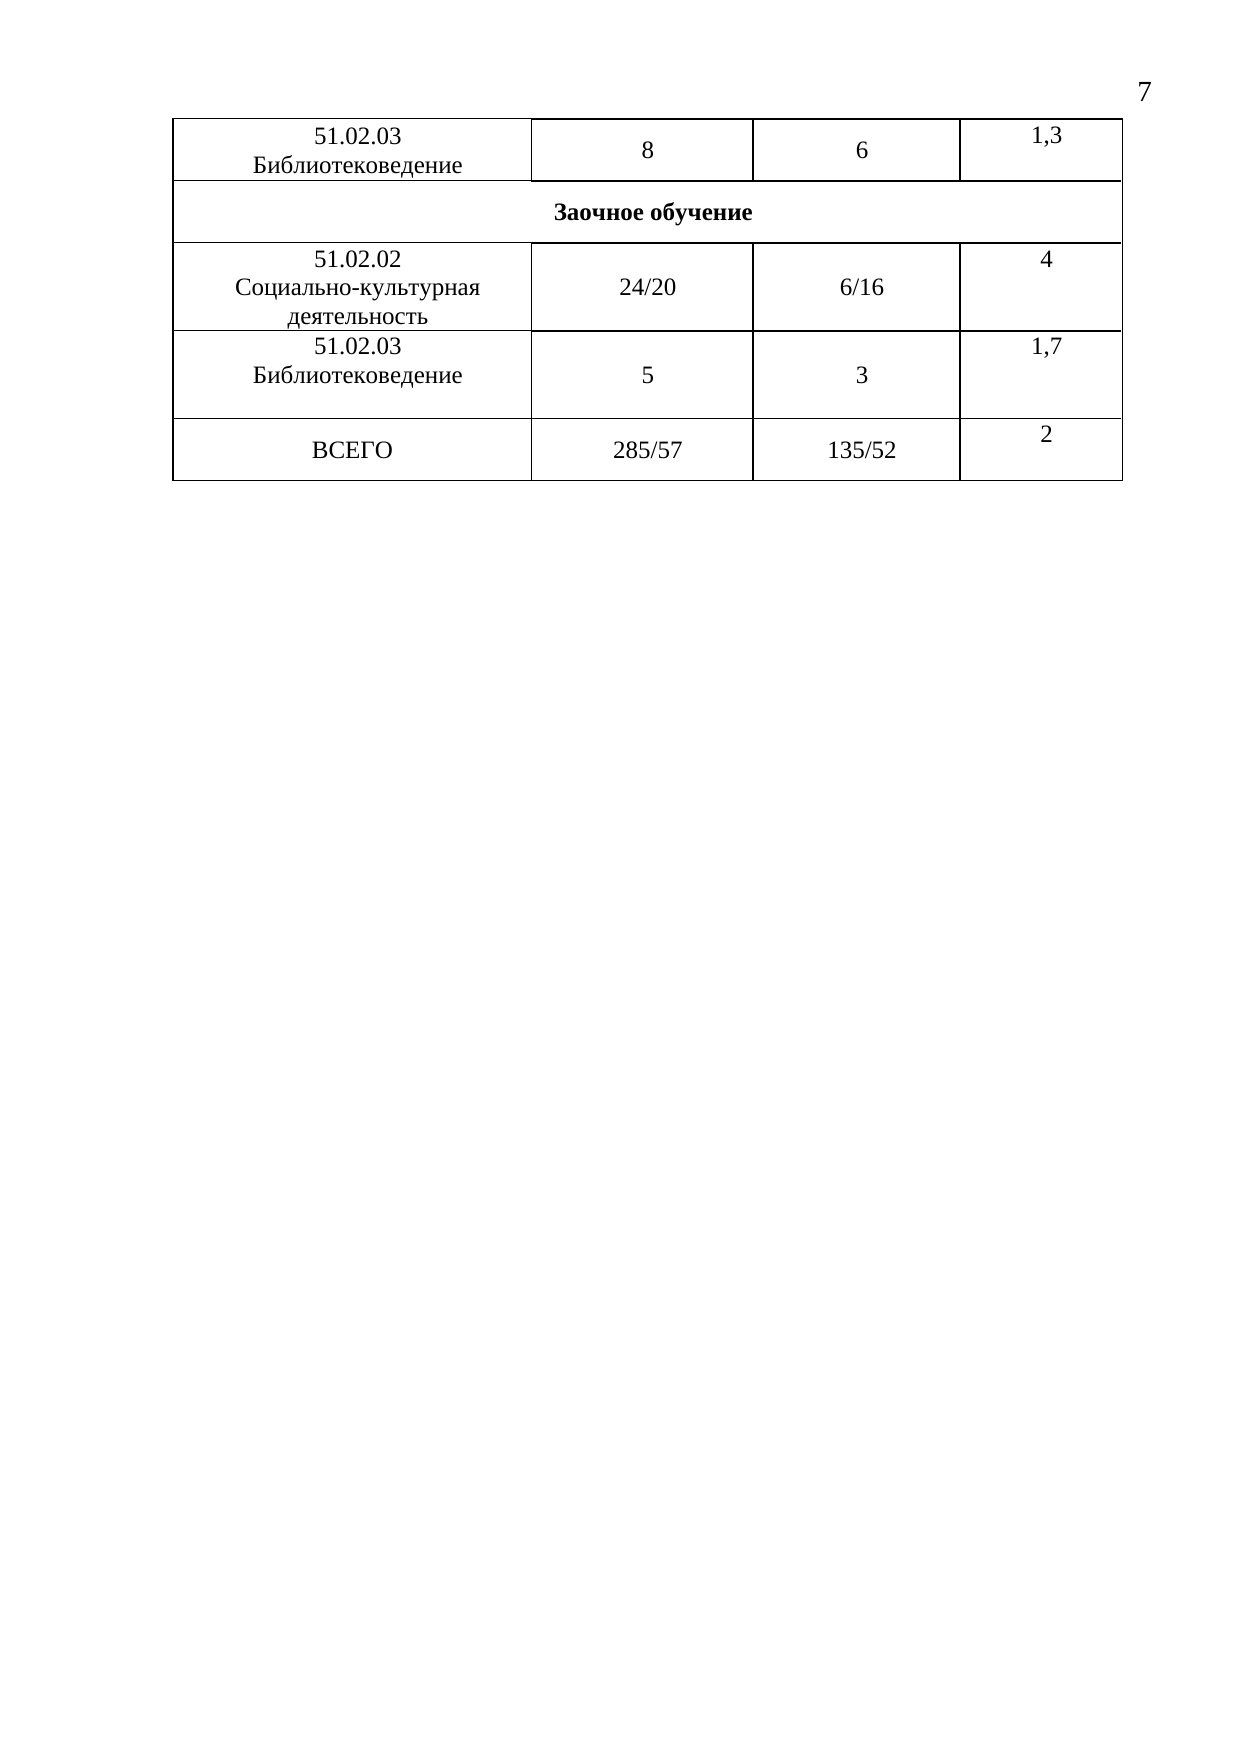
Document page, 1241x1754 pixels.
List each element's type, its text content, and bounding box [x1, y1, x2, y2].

table_cell Заочное обучение [174, 180, 1122, 242]
table_cell 3 [754, 332, 959, 418]
table_cell 4 [961, 244, 1122, 330]
table_cell 24/20 [532, 244, 752, 330]
table_cell 2 [961, 419, 1122, 480]
table_cell 51.02.03 Библиотековедение [174, 119, 531, 180]
table_cell 5 [532, 332, 752, 418]
table_cell 6/16 [754, 244, 959, 330]
table_cell 1,7 [961, 332, 1122, 418]
table_cell 8 [532, 120, 752, 180]
table_cell ВСЕГО [174, 419, 531, 480]
table_cell 6 [754, 120, 959, 180]
table_cell 285/57 [532, 419, 752, 480]
table_cell 135/52 [754, 419, 959, 480]
table_cell 51.02.02 Социально-культурная деятельность [174, 243, 531, 330]
table_cell 1,3 [961, 120, 1122, 180]
